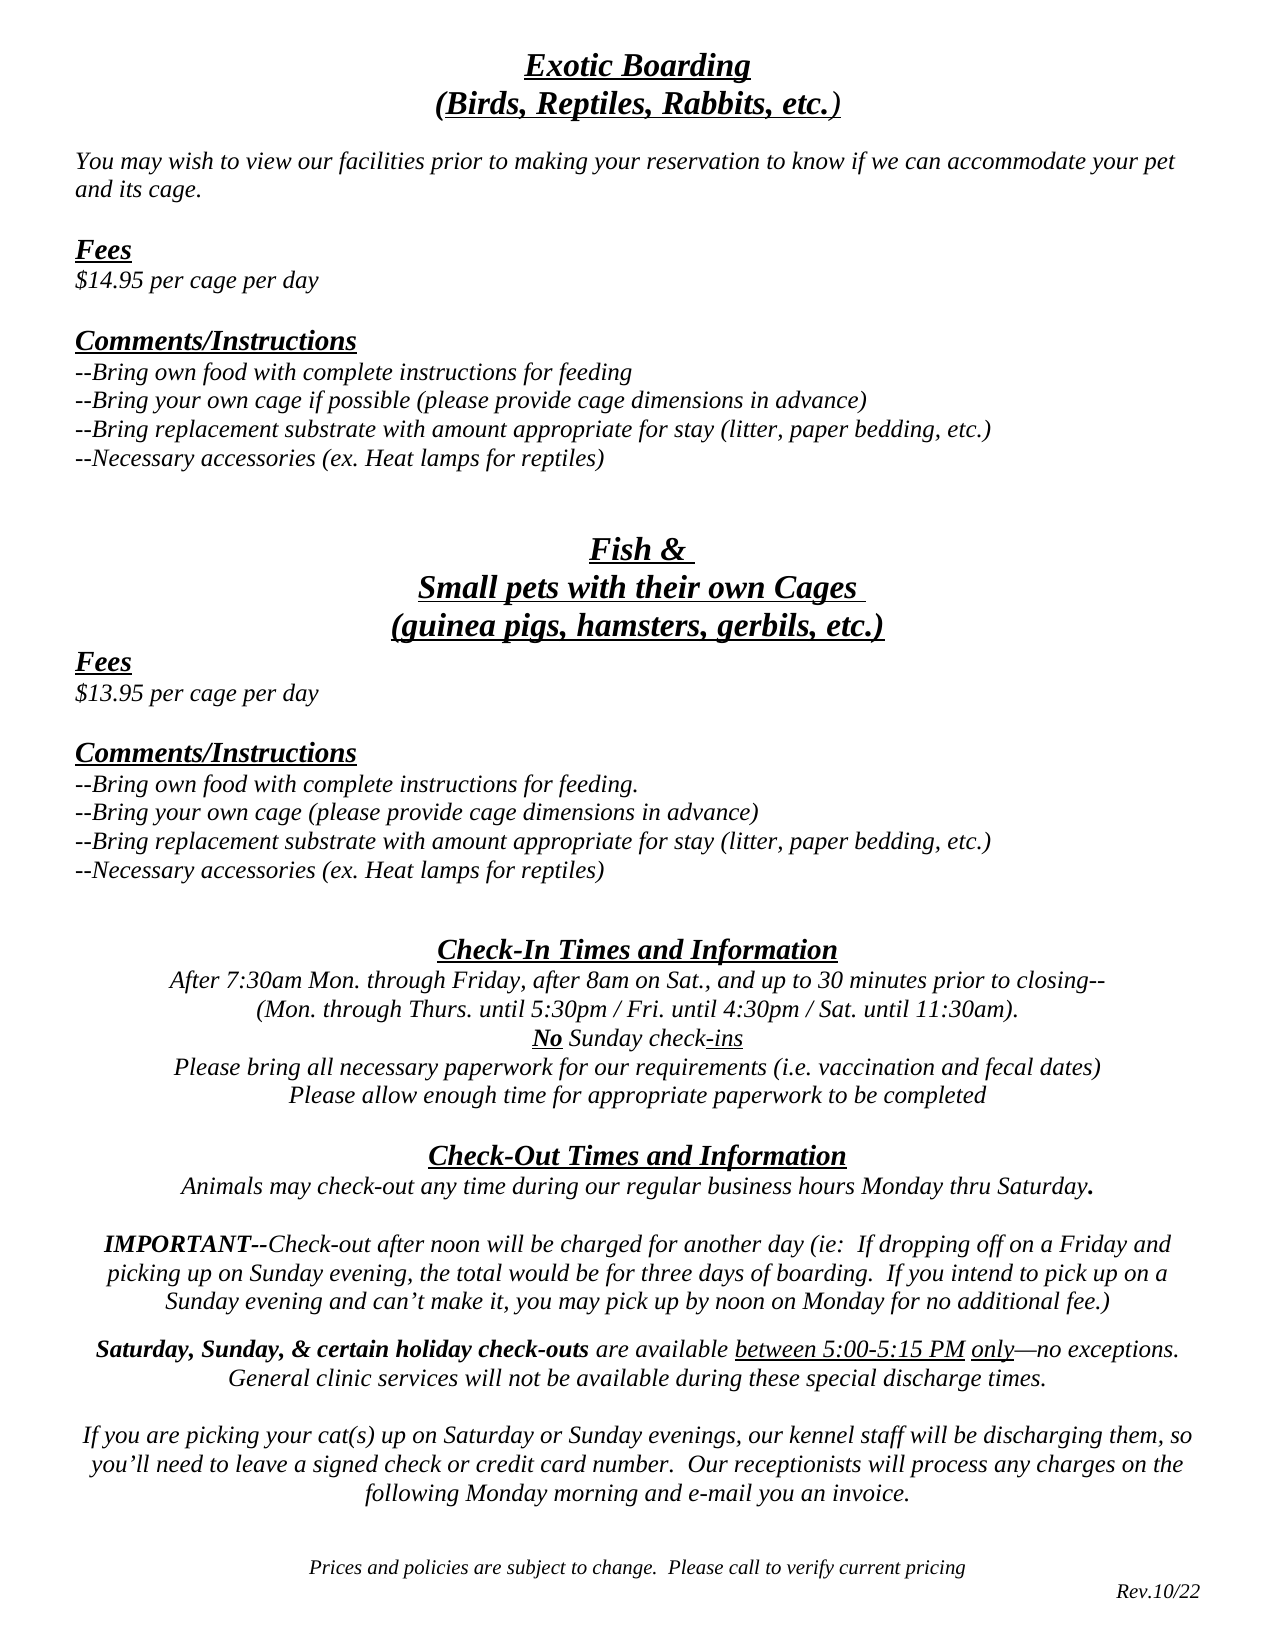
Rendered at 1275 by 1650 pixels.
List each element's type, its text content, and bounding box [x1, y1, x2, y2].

text --Bring own food with complete instructions for feeding [75, 357, 1200, 385]
text --Bring your own cage if possible (please provide cage dimensions in advance) [75, 385, 1200, 414]
subtitle No Sunday check-ins [75, 1023, 1200, 1052]
text Prices and policies are subject to change. Please call to verify current pricing [75, 1555, 1200, 1579]
text General clinic services will not be available during these special discharge times. [75, 1363, 1200, 1392]
subtitle Check-In Times and Information [75, 932, 1200, 965]
text Comments/Instructions [75, 735, 1200, 769]
text --Bring replacement substrate with amount appropriate for stay (litter, paper bedding, etc.) [75, 826, 1200, 855]
text --Bring your own cage (please provide cage dimensions in advance) [75, 797, 1200, 826]
text After 7:30am Mon. through Friday, after 8am on Sat., and up to 30 minutes prior to closing-- [75, 965, 1200, 994]
subtitle Small pets with their own Cages [75, 567, 1200, 606]
text --Bring replacement substrate with amount appropriate for stay (litter, paper bedding, etc.) [75, 414, 1200, 443]
subtitle Comments/Instructions [75, 323, 1200, 357]
text --Bring own food with complete instructions for feeding. [75, 769, 1200, 797]
subtitle IMPORTANT--Check-out after noon will be charged for another day (ie: If dropping off on a Friday and picking up on Sunday evening, the total would be for three days of boarding. If you intend to pick up on a Sunday evening and can’t make it, you may pick up by noon on Monday for no additional fee.) [75, 1229, 1200, 1315]
text If you are picking your cat(s) up on Saturday or Sunday evenings, our kennel staff will be discharging them, so you’ll need to leave a signed check or credit card number. Our receptionists will process any charges on the following Monday morning and e-mail you an invoice. [75, 1421, 1200, 1507]
subtitle Fees [75, 232, 1200, 266]
text $14.95 per cage per day [75, 266, 1200, 294]
subtitle Check-Out Times and Information [75, 1138, 1200, 1171]
text (Birds, Reptiles, Rabbits, etc.) [75, 83, 1200, 122]
text Please bring all necessary paperwork for our requirements (i.e. vaccination and fecal dates) [75, 1052, 1200, 1080]
subtitle (Mon. through Thurs. until 5:30pm / Fri. until 4:30pm / Sat. until 11:30am). [75, 994, 1200, 1023]
text --Necessary accessories (ex. Heat lamps for reptiles) [75, 855, 1200, 884]
text $13.95 per cage per day [75, 678, 1200, 706]
subtitle Animals may check-out any time during our regular business hours Monday thru Saturday. [75, 1171, 1200, 1200]
subtitle Please allow enough time for appropriate paperwork to be completed [75, 1080, 1200, 1109]
text Rev.10/22 [75, 1579, 1200, 1603]
text --Necessary accessories (ex. Heat lamps for reptiles) [75, 443, 1200, 472]
subtitle Fish & [75, 529, 1200, 567]
subtitle (guinea pigs, hamsters, gerbils, etc.) [75, 606, 1200, 644]
text You may wish to view our facilities prior to making your reservation to know if we can accommodate your pet and its cage. [75, 146, 1200, 203]
text Saturday, Sunday, & certain holiday check-outs are available between 5:00-5:15 PM only—no exceptions. [75, 1334, 1200, 1363]
subtitle Exotic Boarding [75, 45, 1200, 83]
subtitle Fees [75, 644, 1200, 678]
